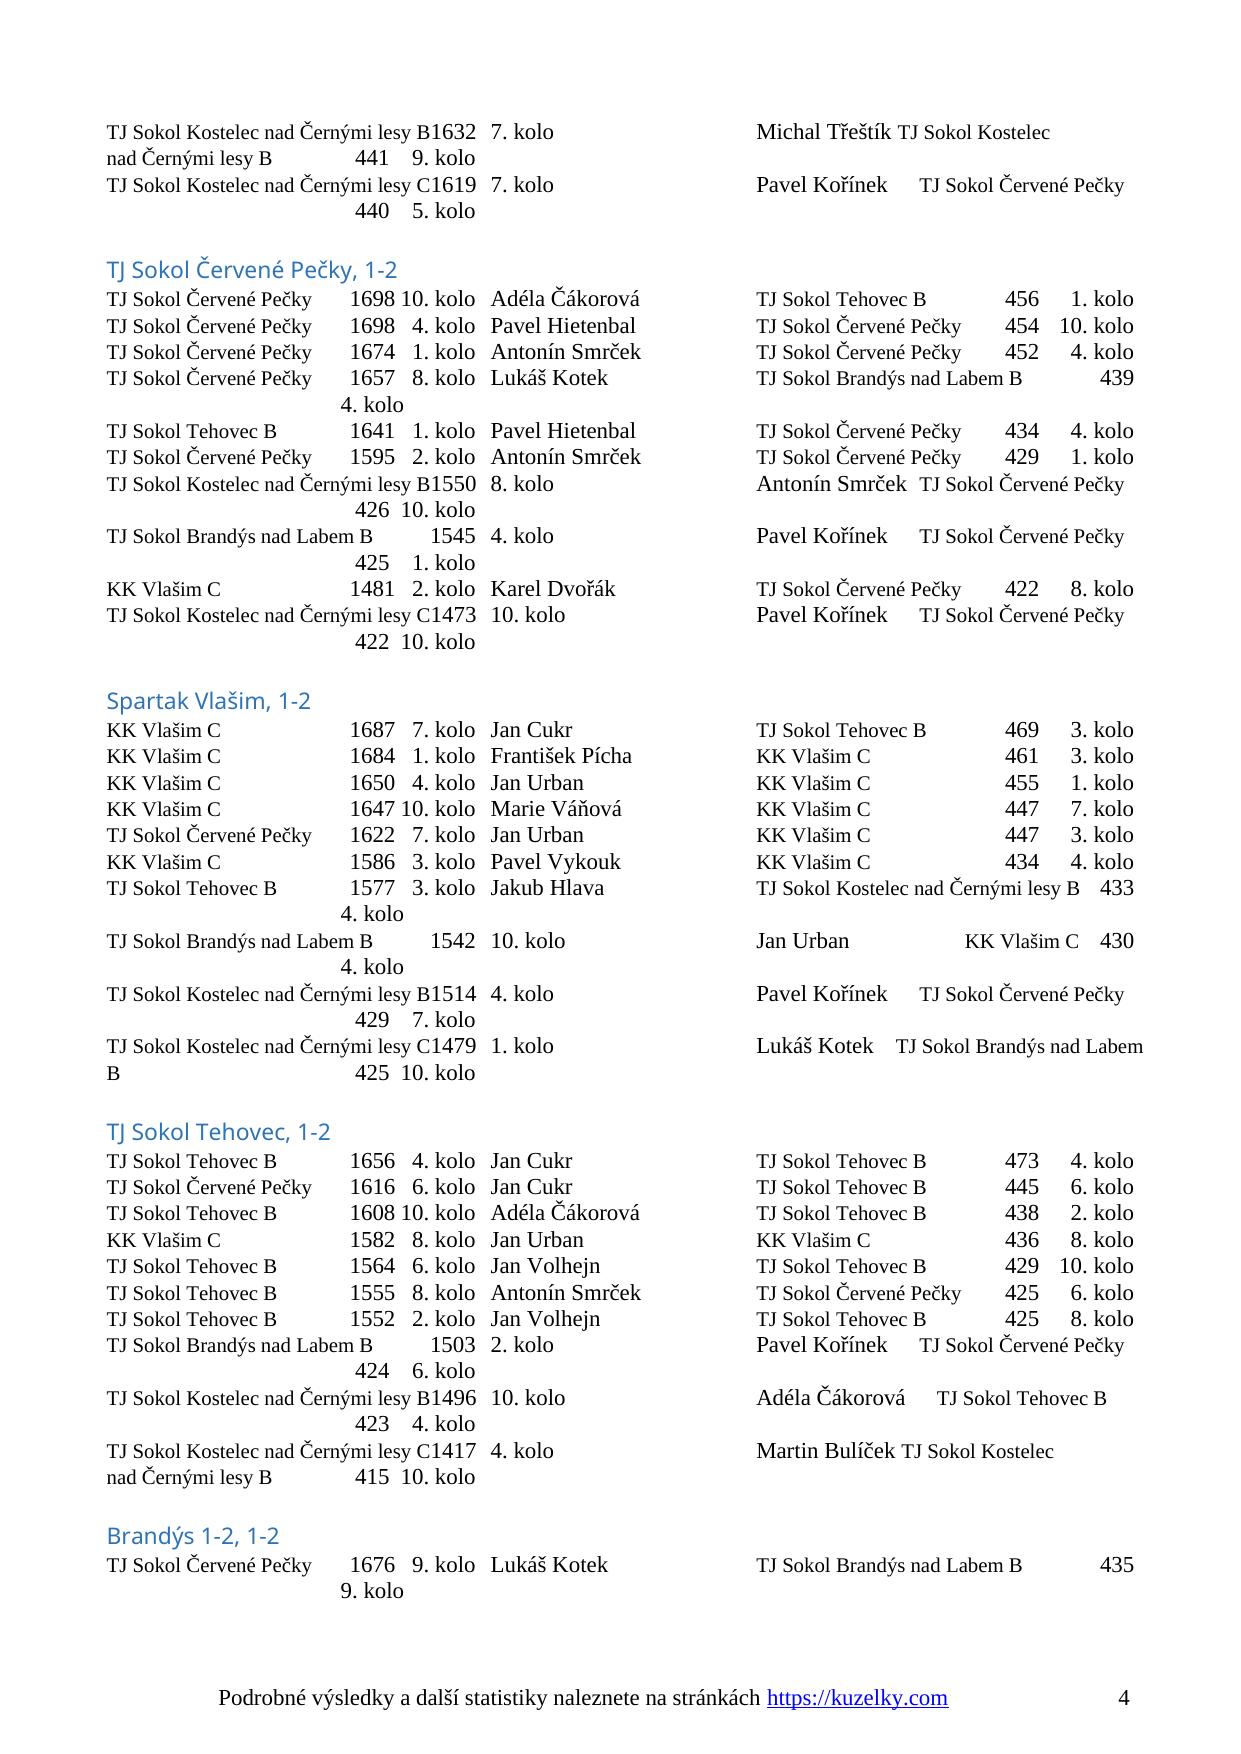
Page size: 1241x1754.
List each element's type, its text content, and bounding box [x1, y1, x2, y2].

text TJ Sokol Červené Pečky 1616 6. kolo Jan Cukr TJ Sokol Tehovec B 445 6. kolo [106, 1173, 1134, 1199]
text TJ Sokol Kostelec nad Černými lesy C 1417 4. kolo Martin Bulíček TJ Sokol Kostelec nad Černými lesy B 415 10. kolo [106, 1437, 1134, 1489]
text TJ Sokol Červené Pečky 1676 9. kolo Lukáš Kotek TJ Sokol Brandýs nad Labem B 435 9. kolo [106, 1551, 1134, 1604]
subtitle Spartak Vlašim, 1-2 [106, 685, 1134, 716]
text KK Vlašim C 1481 2. kolo Karel Dvořák TJ Sokol Červené Pečky 422 8. kolo [106, 575, 1134, 602]
text KK Vlašim C 1650 4. kolo Jan Urban KK Vlašim C 455 1. kolo [106, 769, 1134, 795]
subtitle TJ Sokol Červené Pečky, 1-2 [106, 254, 1134, 285]
text TJ Sokol Tehovec B 1656 4. kolo Jan Cukr TJ Sokol Tehovec B 473 4. kolo [106, 1147, 1134, 1173]
text KK Vlašim C 1647 10. kolo Marie Váňová KK Vlašim C 447 7. kolo [106, 795, 1134, 821]
text TJ Sokol Tehovec B 1555 8. kolo Antonín Smrček TJ Sokol Červené Pečky 425 6. kolo [106, 1278, 1134, 1305]
subtitle TJ Sokol Tehovec, 1-2 [106, 1116, 1134, 1147]
text TJ Sokol Brandýs nad Labem B 1542 10. kolo Jan Urban KK Vlašim C 430 4. kolo [106, 927, 1134, 979]
text TJ Sokol Červené Pečky 1595 2. kolo Antonín Smrček TJ Sokol Červené Pečky 429 1. kolo [106, 443, 1134, 470]
text TJ Sokol Červené Pečky 1698 4. kolo Pavel Hietenbal TJ Sokol Červené Pečky 454 10. kolo [106, 312, 1134, 338]
text TJ Sokol Kostelec nad Černými lesy B 1550 8. kolo Antonín Smrček TJ Sokol Červené Pečky 426 10. kolo [106, 470, 1134, 522]
text TJ Sokol Červené Pečky 1674 1. kolo Antonín Smrček TJ Sokol Červené Pečky 452 4. kolo [106, 338, 1134, 364]
text TJ Sokol Kostelec nad Černými lesy B 1632 7. kolo Michal Třeštík TJ Sokol Kostelec nad Černými lesy B 441 9. kolo [106, 118, 1134, 171]
text TJ Sokol Tehovec B 1608 10. kolo Adéla Čákorová TJ Sokol Tehovec B 438 2. kolo [106, 1199, 1134, 1226]
text TJ Sokol Červené Pečky 1698 10. kolo Adéla Čákorová TJ Sokol Tehovec B 456 1. kolo [106, 285, 1134, 312]
text TJ Sokol Kostelec nad Černými lesy C 1473 10. kolo Pavel Kořínek TJ Sokol Červené Pečky 422 10. kolo [106, 602, 1134, 654]
text KK Vlašim C 1586 3. kolo Pavel Vykouk KK Vlašim C 434 4. kolo [106, 848, 1134, 874]
text TJ Sokol Kostelec nad Černými lesy B 1514 4. kolo Pavel Kořínek TJ Sokol Červené Pečky 429 7. kolo [106, 979, 1134, 1032]
text KK Vlašim C 1687 7. kolo Jan Cukr TJ Sokol Tehovec B 469 3. kolo [106, 716, 1134, 742]
text TJ Sokol Tehovec B 1564 6. kolo Jan Volhejn TJ Sokol Tehovec B 429 10. kolo [106, 1252, 1134, 1278]
text TJ Sokol Červené Pečky 1622 7. kolo Jan Urban KK Vlašim C 447 3. kolo [106, 821, 1134, 848]
text TJ Sokol Kostelec nad Černými lesy B 1496 10. kolo Adéla Čákorová TJ Sokol Tehovec B 423 4. kolo [106, 1384, 1134, 1437]
subtitle Brandýs 1-2, 1-2 [106, 1520, 1134, 1551]
text KK Vlašim C 1582 8. kolo Jan Urban KK Vlašim C 436 8. kolo [106, 1226, 1134, 1252]
text KK Vlašim C 1684 1. kolo František Pícha KK Vlašim C 461 3. kolo [106, 742, 1134, 769]
text TJ Sokol Kostelec nad Černými lesy C 1619 7. kolo Pavel Kořínek TJ Sokol Červené Pečky 440 5. kolo [106, 171, 1134, 223]
text TJ Sokol Brandýs nad Labem B 1545 4. kolo Pavel Kořínek TJ Sokol Červené Pečky 425 1. kolo [106, 522, 1134, 575]
text TJ Sokol Červené Pečky 1657 8. kolo Lukáš Kotek TJ Sokol Brandýs nad Labem B 439 4. kolo [106, 364, 1134, 417]
text TJ Sokol Tehovec B 1577 3. kolo Jakub Hlava TJ Sokol Kostelec nad Černými lesy B 433 4. kolo [106, 874, 1134, 927]
text TJ Sokol Kostelec nad Černými lesy C 1479 1. kolo Lukáš Kotek TJ Sokol Brandýs nad Labem B 425 10. kolo [106, 1032, 1134, 1085]
text TJ Sokol Brandýs nad Labem B 1503 2. kolo Pavel Kořínek TJ Sokol Červené Pečky 424 6. kolo [106, 1331, 1134, 1384]
text TJ Sokol Tehovec B 1641 1. kolo Pavel Hietenbal TJ Sokol Červené Pečky 434 4. kolo [106, 417, 1134, 443]
text TJ Sokol Tehovec B 1552 2. kolo Jan Volhejn TJ Sokol Tehovec B 425 8. kolo [106, 1305, 1134, 1331]
